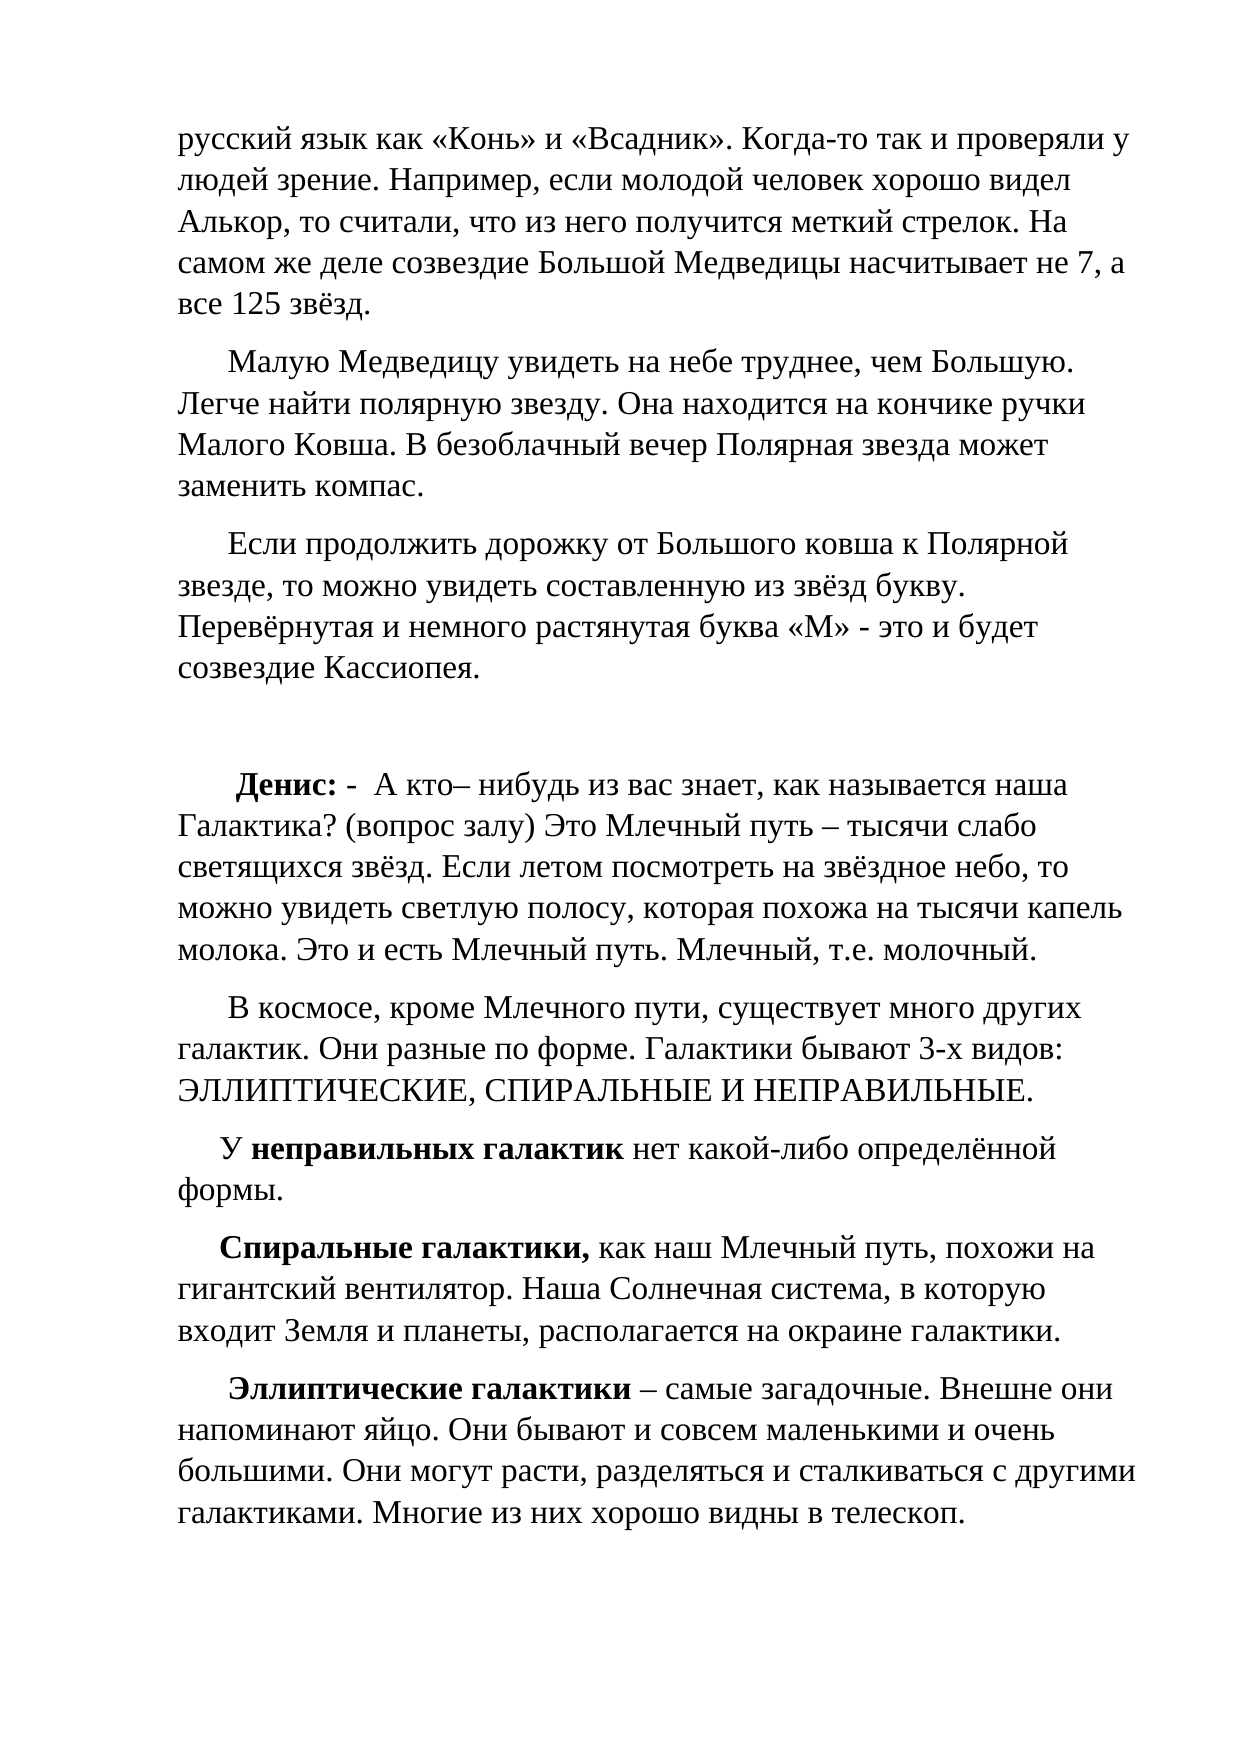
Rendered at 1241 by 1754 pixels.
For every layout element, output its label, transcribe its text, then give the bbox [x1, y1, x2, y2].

text Если продолжить дорожку от Большого ковша к Полярной звезде, то можно увидеть составленную из звёзд букву. Перевёрнутая и немного растянутая буква «М» - это и будет созвездие Кассиопея. [177, 524, 1152, 686]
text Эллиптические галактики – самые загадочные. Внешне они напоминают яйцо. Они бывают и совсем маленькими и очень большими. Они могут расти, разделяться и сталкиваться с другими галактиками. Многие из них хорошо видны в телескоп. [177, 1368, 1152, 1530]
text Спиральные галактики, как наш Млечный путь, похожи на гигантский вентилятор. Наша Солнечная система, в которую входит Земля и планеты, располагается на окраине галактики. [177, 1227, 1152, 1348]
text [177, 118, 1152, 322]
text У неправильных галактик нет какой-либо определённой формы. [177, 1128, 1152, 1208]
text Денис: - А кто– нибудь из вас знает, как называется наша Галактика? (вопрос залу) Это Млечный путь – тысячи слабо светящихся звёзд. Если летом посмотреть на звёздное небо, то можно увидеть светлую полосу, которая похожа на тысячи капель молока. Это и есть Млечный путь. Млечный, т.е. молочный. [177, 764, 1152, 967]
text Малую Медведицу увидеть на небе труднее, чем Большую. Легче найти полярную звезду. Она находится на кончике ручки Малого Ковша. В безоблачный вечер Полярная звезда может заменить компас. [177, 342, 1152, 504]
text В космосе, кроме Млечного пути, существует много других галактик. Они разные по форме. Галактики бывают 3-х видов: ЭЛЛИПТИЧЕСКИЕ, СПИРАЛЬНЫЕ И НЕПРАВИЛЬНЫЕ. [177, 987, 1152, 1108]
